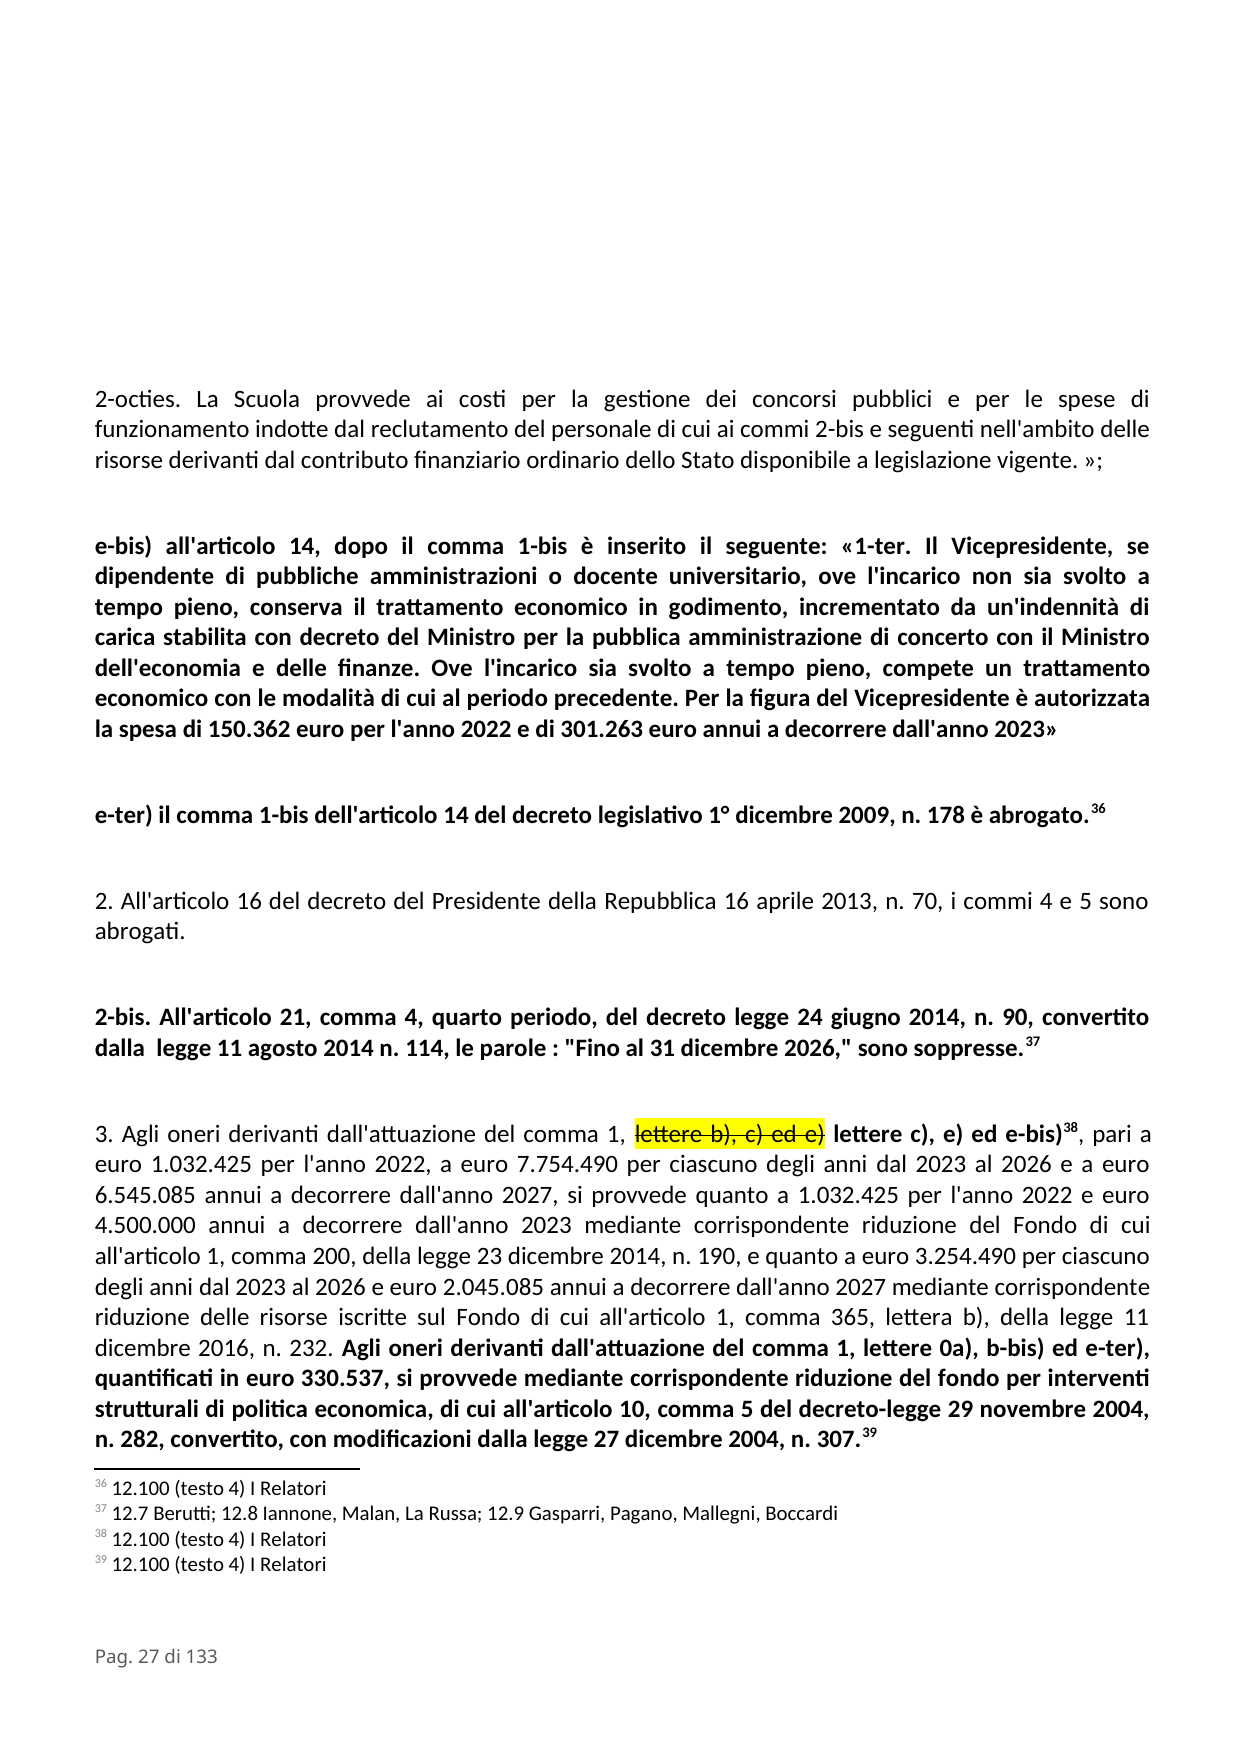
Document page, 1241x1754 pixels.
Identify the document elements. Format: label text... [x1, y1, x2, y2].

text e-bis) all'articolo 14, dopo il comma 1-bis è inserito il seguente: «1-ter. Il Vicepresidente, se dipendente di pubbliche amministrazioni o docente universitario, ove l'incarico non sia svolto a tempo pieno, conserva il trattamento economico in godimento, incrementato da un'indennità di carica stabilita con decreto del Ministro per la pubblica amministrazione di concerto con il Ministro dell'economia e delle finanze. Ove l'incarico sia svolto a tempo pieno, compete un trattamento economico con le modalità di cui al periodo precedente. Per la figura del Vicepresidente è autorizzata la spesa di 150.362 euro per l'anno 2022 e di 301.263 euro annui a decorrere dall'anno 2023» [94, 530, 1152, 743]
text 2. All'articolo 16 del decreto del Presidente della Repubblica 16 aprile 2013, n. 70, i commi 4 e 5 sono abrogati. [94, 885, 1152, 946]
text 3. Agli oneri derivanti dall'attuazione del comma 1, lettere b), c) ed e) lettere c), e) ed e-bis), pari a euro 1.032.425 per l'anno 2022, a euro 7.754.490 per ciascuno degli anni dal 2023 al 2026 e a euro 6.545.085 annui a decorrere dall'anno 2027, si provvede quanto a 1.032.425 per l'anno 2022 e euro 4.500.000 annui a decorrere dall'anno 2023 mediante corrispondente riduzione del Fondo di cui all'articolo 1, comma 200, della legge 23 dicembre 2014, n. 190, e quanto a euro 3.254.490 per ciascuno degli anni dal 2023 al 2026 e euro 2.045.085 annui a decorrere dall'anno 2027 mediante corrispondente riduzione delle risorse iscritte sul Fondo di cui all'articolo 1, comma 365, lettera b), della legge 11 dicembre 2016, n. 232. Agli oneri derivanti dall'attuazione del comma 1, lettere 0a), b-bis) ed e-ter), quantificati in euro 330.537, si provvede mediante corrispondente riduzione del fondo per interventi strutturali di politica economica, di cui all'articolo 10, comma 5 del decreto-legge 29 novembre 2004, n. 282, convertito, con modificazioni dalla legge 27 dicembre 2004, n. 307. [94, 1118, 1152, 1454]
text 2-octies. La Scuola provvede ai costi per la gestione dei concorsi pubblici e per le spese di funzionamento indotte dal reclutamento del personale di cui ai commi 2-bis e seguenti nell'ambito delle risorse derivanti dal contributo finanziario ordinario dello Stato disponibile a legislazione vigente. »; [94, 383, 1152, 474]
text 2-bis. All'articolo 21, comma 4, quarto periodo, del decreto legge 24 giugno 2014, n. 90, convertito dalla legge 11 agosto 2014 n. 114, le parole : "Fino al 31 dicembre 2026," sono soppresse. [94, 1002, 1152, 1063]
text e-ter) il comma 1-bis dell'articolo 14 del decreto legislativo 1° dicembre 2009, n. 178 è abrogato. [94, 799, 1152, 829]
